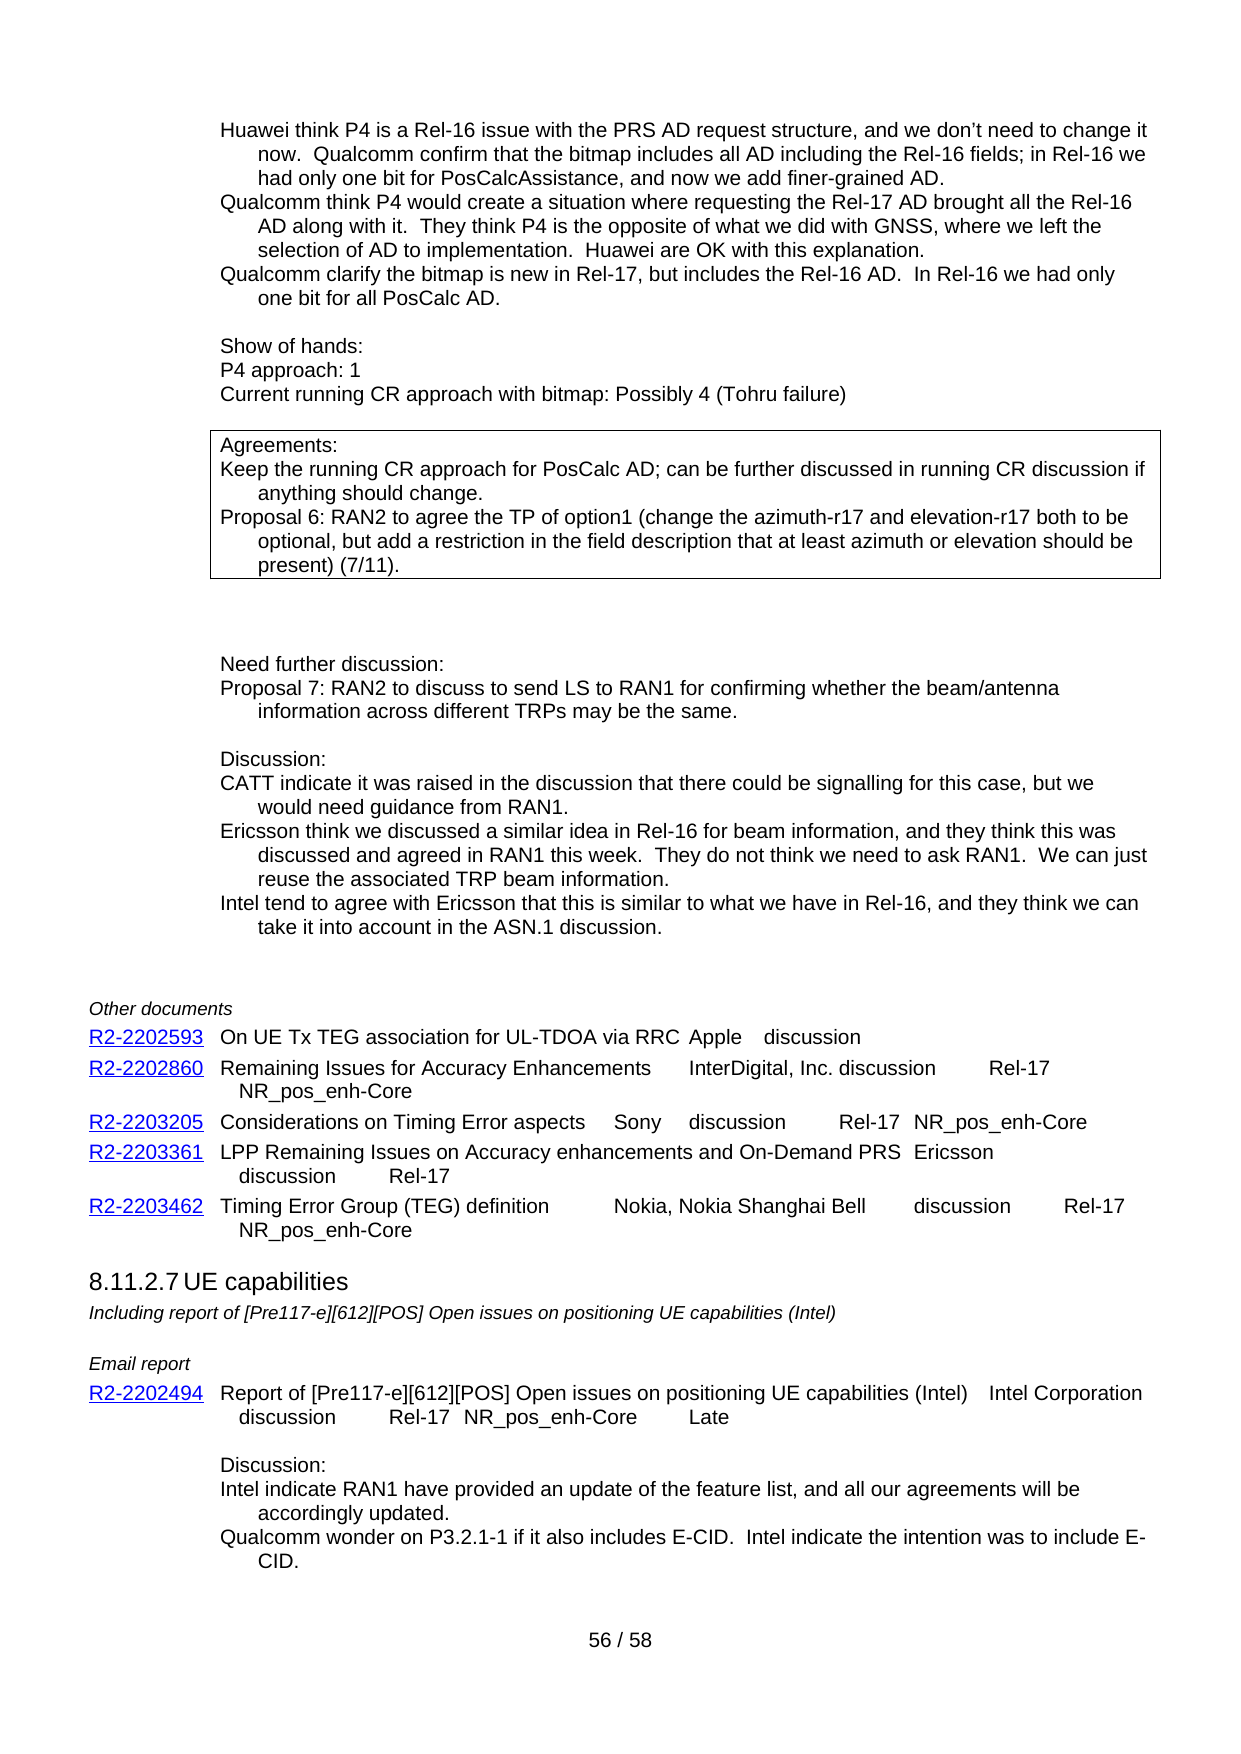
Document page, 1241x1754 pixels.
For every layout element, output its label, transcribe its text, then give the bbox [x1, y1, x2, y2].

subtitle 8.11.2.7 UE capabilities [89, 1267, 1152, 1296]
text Qualcomm think P4 would create a situation where requesting the Rel-17 AD brought all the Rel-16 AD along with it. They think P4 is the opposite of what we did with GNSS, where we left the selection of AD to implementation. Huawei are OK with this explanation. [220, 190, 1152, 262]
text Qualcomm clarify the bitmap is new in Rel-17, but includes the Rel-16 AD. In Rel-16 we had only one bit for all PosCalc AD. [220, 262, 1152, 310]
title R2-2203462 Timing Error Group (TEG) definition Nokia, Nokia Shanghai Bell discussion Rel-17 NR_pos_enh-Core [89, 1194, 1152, 1242]
text Including report of [Pre117-e][612][POS] Open issues on positioning UE capabilities (Intel) [89, 1302, 1152, 1323]
title R2-2203361 LPP Remaining Issues on Accuracy enhancements and On-Demand PRS Ericsson discussion Rel-17 [89, 1140, 1152, 1188]
text P4 approach: 1 [220, 358, 1152, 382]
text Intel indicate RAN1 have provided an update of the feature list, and all our agreements will be accordingly updated. [220, 1477, 1152, 1525]
title R2-2203205 Considerations on Timing Error aspects Sony discussion Rel-17 NR_pos_enh-Core [89, 1109, 1152, 1133]
text Proposal 7: RAN2 to discuss to send LS to RAN1 for confirming whether the beam/antenna information across different TRPs may be the same. [220, 675, 1152, 723]
text Email report [89, 1353, 1152, 1375]
text Huawei think P4 is a Rel-16 issue with the PRS AD request structure, and we don’t need to change it now. Qualcomm confirm that the bitmap includes all AD including the Rel-16 fields; in Rel-16 we had only one bit for PosCalcAssistance, and now we add finer-grained AD. [220, 118, 1152, 190]
text Keep the running CR approach for PosCalc AD; can be further discussed in running CR discussion if anything should change. [211, 453, 1160, 501]
text Discussion: [220, 747, 1152, 771]
title R2-2202860 Remaining Issues for Accuracy Enhancements InterDigital, Inc. discussion Rel-17 NR_pos_enh-Core [89, 1055, 1152, 1103]
text Current running CR approach with bitmap: Possibly 4 (Tohru failure) [220, 382, 1152, 406]
text Need further discussion: [220, 651, 1152, 675]
title R2-2202593 On UE Tx TEG association for UL-TDOA via RRC Apple discussion [89, 1025, 1152, 1049]
text Qualcomm wonder on P3.2.1-1 if it also includes E-CID. Intel indicate the intention was to include E-CID. [220, 1525, 1152, 1573]
text Intel tend to agree with Ericsson that this is similar to what we have in Rel-16, and they think we can take it into account in the ASN.1 discussion. [220, 891, 1152, 939]
text Agreements: [211, 431, 1160, 453]
text Discussion: [220, 1453, 1152, 1477]
text Ericsson think we discussed a similar idea in Rel-16 for beam information, and they think this was discussed and agreed in RAN1 this week. They do not think we need to ask RAN1. We can just reuse the associated TRP beam information. [220, 819, 1152, 891]
text Show of hands: [220, 334, 1152, 358]
text CATT indicate it was raised in the discussion that there could be signalling for this case, but we would need guidance from RAN1. [220, 771, 1152, 819]
text Other documents [89, 997, 1152, 1019]
title R2-2202494 Report of [Pre117-e][612][POS] Open issues on positioning UE capabilities (Intel) Intel Corporation discussion Rel-17 NR_pos_enh-Core Late [89, 1381, 1152, 1429]
